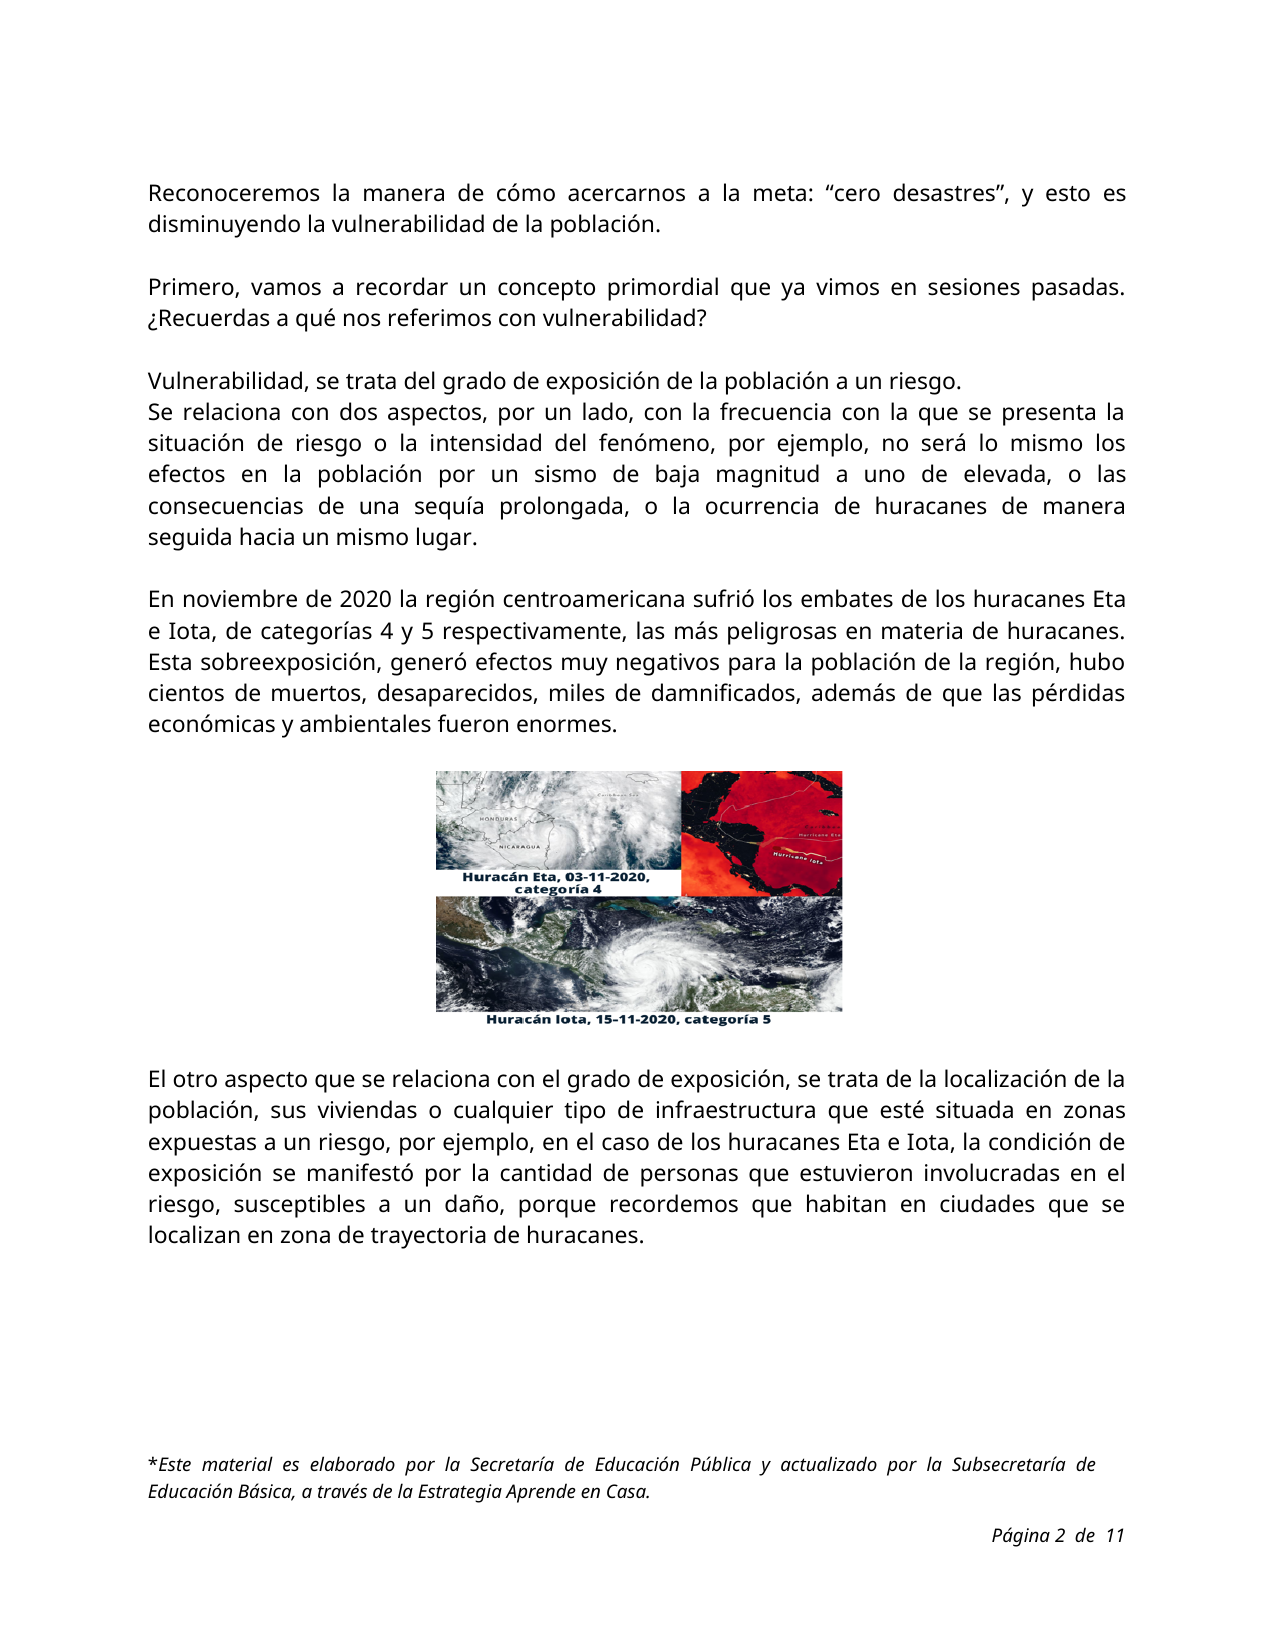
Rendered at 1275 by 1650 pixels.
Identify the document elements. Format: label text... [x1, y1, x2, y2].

text Primero, vamos a recordar un concepto primordial que ya vimos en sesiones pasadas. ¿Recuerdas a qué nos referimos con vulnerabilidad? [148, 271, 1127, 333]
text En noviembre de 2020 la región centroamericana sufrió los embates de los huracanes Eta e Iota, de categorías 4 y 5 respectivamente, las más peligrosas en materia de huracanes. Esta sobreexposición, generó efectos muy negativos para la población de la región, hubo cientos de muertos, desaparecidos, miles de damnificados, además de que las pérdidas económicas y ambientales fueron enormes. [148, 583, 1127, 740]
text El otro aspecto que se relaciona con el grado de exposición, se trata de la localización de la población, sus viviendas o cualquier tipo de infraestructura que esté situada en zonas expuestas a un riesgo, por ejemplo, en el caso de los huracanes Eta e Iota, la condición de exposición se manifestó por la cantidad de personas que estuvieron involucradas en el riesgo, susceptibles a un daño, porque recordemos que habitan en ciudades que se localizan en zona de trayectoria de huracanes. [148, 1063, 1127, 1251]
text Se relaciona con dos aspectos, por un lado, con la frecuencia con la que se presenta la situación de riesgo o la intensidad del fenómeno, por ejemplo, no será lo mismo los efectos en la población por un sismo de baja magnitud a uno de elevada, o las consecuencias de una sequía prolongada, o la ocurrencia de huracanes de manera seguida hacia un mismo lugar. [148, 396, 1127, 552]
picture [432, 771, 843, 1032]
text Vulnerabilidad, se trata del grado de exposición de la población a un riesgo. [148, 365, 1127, 396]
text Reconoceremos la manera de cómo acercarnos a la meta: “cero desastres”, y esto es disminuyendo la vulnerabilidad de la población. [148, 177, 1127, 240]
